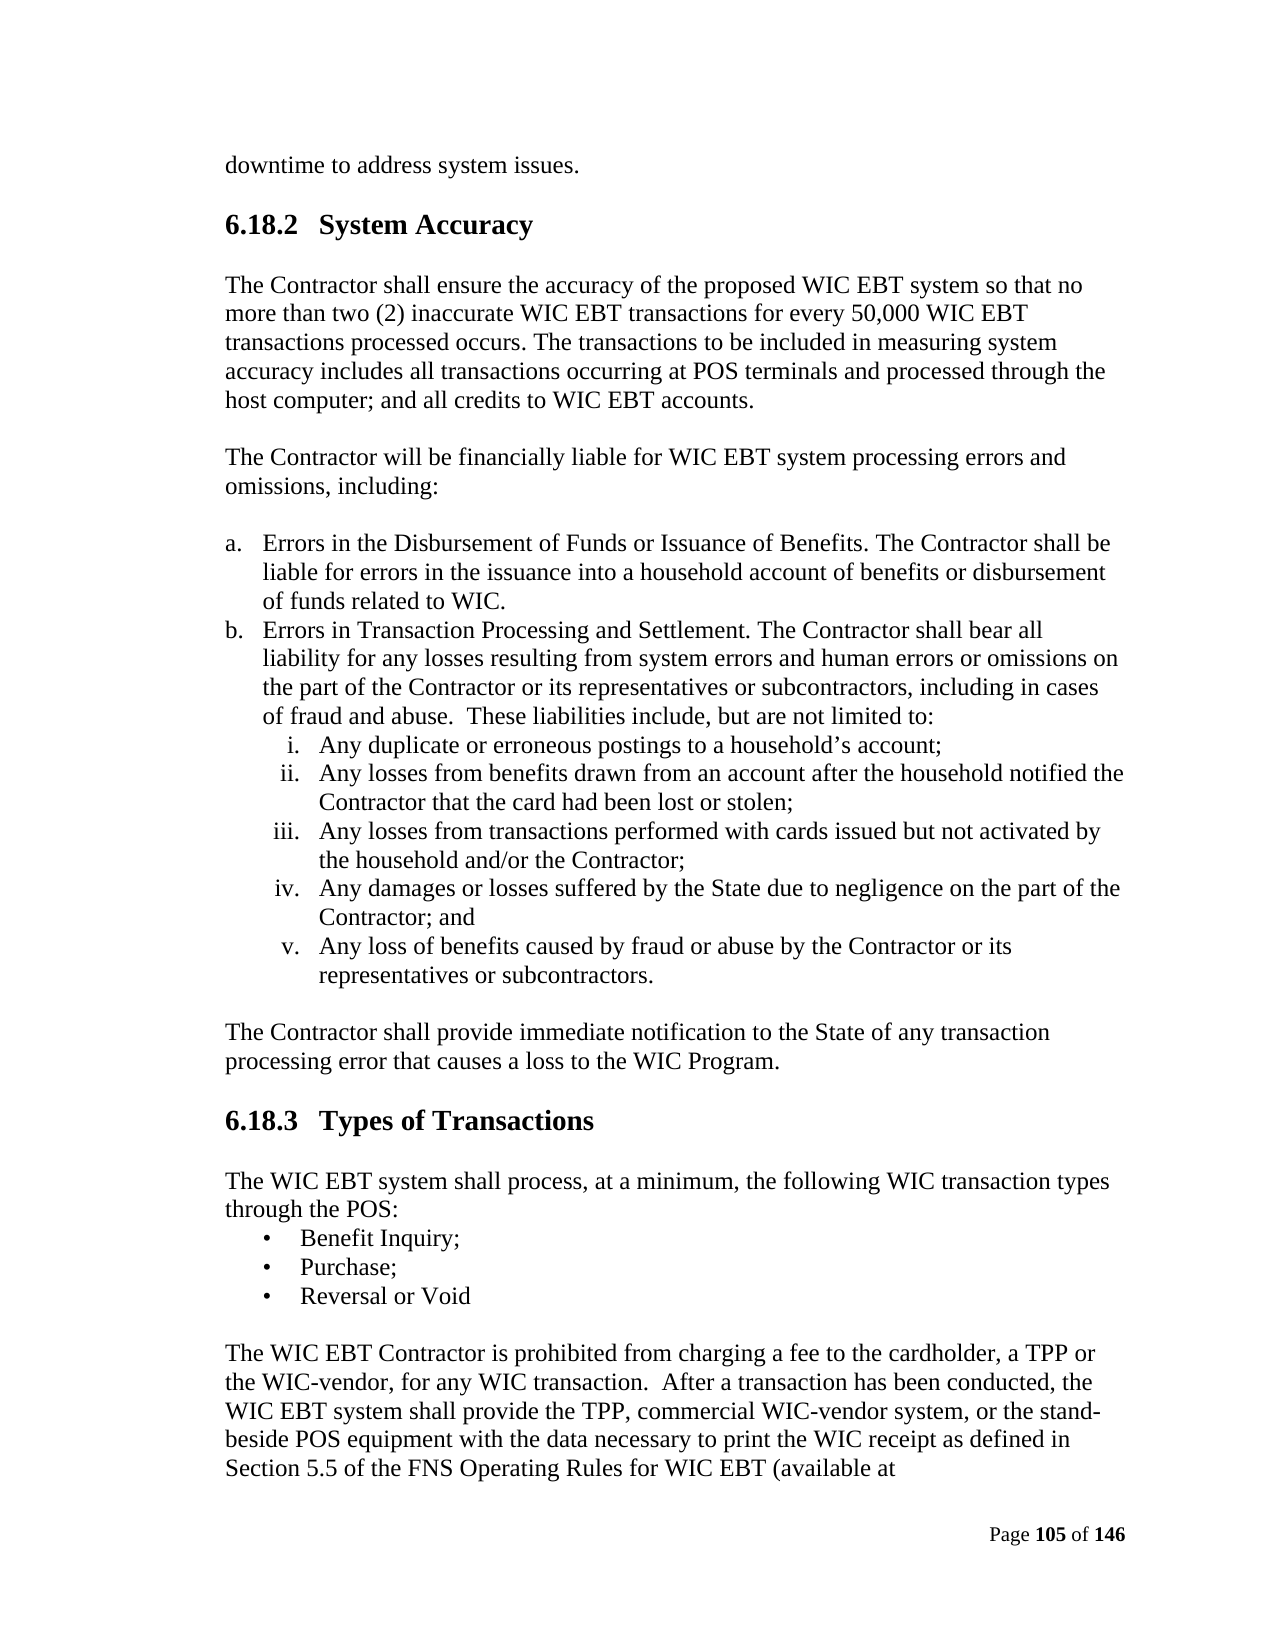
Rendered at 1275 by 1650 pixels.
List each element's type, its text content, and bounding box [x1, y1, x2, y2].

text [225, 1338, 1125, 1482]
list Any losses from benefits drawn from an account after the household notified the Contractor that the card had been lost or stolen; [300, 758, 1125, 816]
list Purchase; [262, 1252, 1125, 1281]
list Any duplicate or erroneous postings to a household’s account; [300, 730, 1125, 758]
list Any losses from transactions performed with cards issued but not activated by the household and/or the Contractor; [300, 816, 1125, 873]
list Any loss of benefits caused by fraud or abuse by the Contractor or its representatives or subcontractors. [300, 931, 1125, 988]
list System Accuracy [225, 207, 1125, 241]
list Benefit Inquiry; [262, 1223, 1125, 1252]
list Reversal or Void [262, 1281, 1125, 1309]
text The Contractor shall provide immediate notification to the State of any transaction processing error that causes a loss to the WIC Program. [225, 1017, 1125, 1075]
list Errors in Transaction Processing and Settlement. The Contractor shall bear all liability for any losses resulting from system errors and human errors or omissions on the part of the Contractor or its representatives or subcontractors, including in cases of fraud and abuse. These liabilities include, but are not limited to: [225, 615, 1125, 730]
list Errors in the Disbursement of Funds or Issuance of Benefits. The Contractor shall be liable for errors in the issuance into a household account of benefits or disbursement of funds related to WIC. [225, 528, 1125, 615]
text The Contractor will be financially liable for WIC EBT system processing errors and omissions, including: [225, 442, 1125, 500]
list Types of Transactions [225, 1103, 1125, 1137]
text The WIC EBT system shall process, at a minimum, the following WIC transaction types through the POS: [225, 1166, 1125, 1223]
list Any damages or losses suffered by the State due to negligence on the part of the Contractor; and [300, 873, 1125, 931]
text The Contractor shall ensure the accuracy of the proposed WIC EBT system so that no more than two (2) inaccurate WIC EBT transactions for every 50,000 WIC EBT transactions processed occurs. The transactions to be included in measuring system accuracy includes all transactions occurring at POS terminals and processed through the host computer; and all credits to WIC EBT accounts. [225, 270, 1125, 413]
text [225, 150, 1125, 179]
